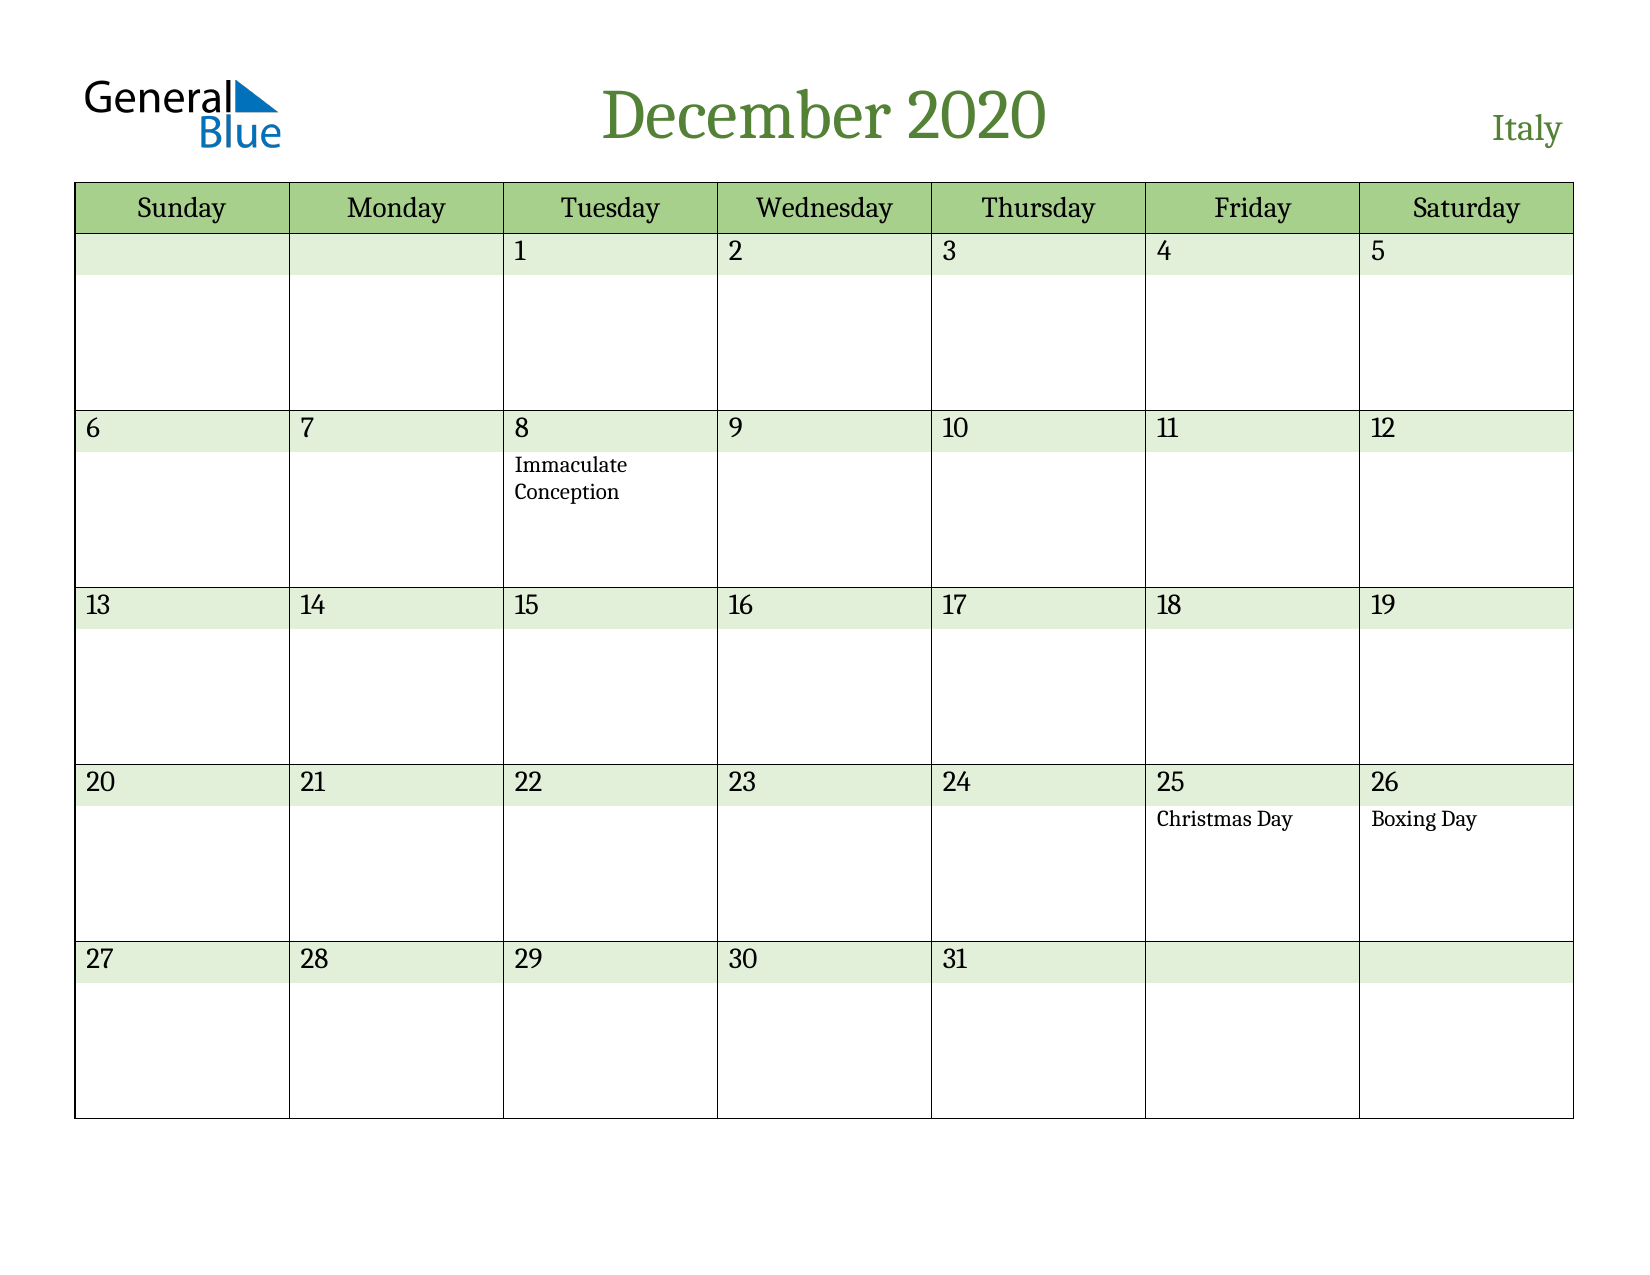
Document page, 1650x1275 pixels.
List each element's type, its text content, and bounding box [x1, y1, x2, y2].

table_cell [1146, 629, 1359, 764]
table_cell [1360, 275, 1573, 410]
table_cell 28 [290, 942, 503, 983]
table_cell Thursday [932, 183, 1145, 233]
table_cell [718, 629, 931, 764]
table_cell Wednesday [718, 183, 931, 233]
table_cell 24 [932, 765, 1145, 806]
table_cell [932, 452, 1145, 587]
table_cell [1146, 983, 1359, 1118]
table_cell Sunday [76, 183, 289, 233]
table_cell 30 [718, 942, 931, 983]
table_cell [1360, 452, 1573, 587]
table_cell 31 [932, 942, 1145, 983]
table_cell 2 [718, 234, 931, 275]
table_cell 18 [1146, 588, 1359, 629]
table_cell [1146, 452, 1359, 587]
table_cell 27 [76, 942, 289, 983]
table_cell 15 [504, 588, 717, 629]
table_cell [1146, 942, 1359, 983]
table_header [75, 75, 503, 182]
table_cell [504, 629, 717, 764]
table_cell [76, 452, 289, 587]
table_cell Christmas Day [1146, 806, 1359, 941]
table_cell [290, 452, 503, 587]
table_cell [1360, 983, 1573, 1118]
table_cell [718, 806, 931, 941]
table_cell 14 [290, 588, 503, 629]
table_cell [290, 983, 503, 1118]
table_cell [718, 275, 931, 410]
table_cell Saturday [1360, 183, 1573, 233]
table_cell 7 [290, 411, 503, 452]
table_cell 9 [718, 411, 931, 452]
table_cell [1360, 942, 1573, 983]
table_cell 20 [76, 765, 289, 806]
table_cell [504, 806, 717, 941]
table_cell 13 [76, 588, 289, 629]
table_cell [504, 275, 717, 410]
table_cell 22 [504, 765, 717, 806]
table_cell Friday [1146, 183, 1359, 233]
table_cell 3 [932, 234, 1145, 275]
table_cell 29 [504, 942, 717, 983]
table_cell [290, 806, 503, 941]
table_cell 11 [1146, 411, 1359, 452]
table_cell 17 [932, 588, 1145, 629]
table_cell [1360, 629, 1573, 764]
table_cell Boxing Day [1360, 806, 1573, 941]
table_cell 1 [504, 234, 717, 275]
table_cell [290, 234, 503, 275]
table_cell [1146, 275, 1359, 410]
table_cell 8 [504, 411, 717, 452]
table_cell [932, 275, 1145, 410]
table_header December 2020 [503, 75, 1146, 182]
table_cell 5 [1360, 234, 1573, 275]
table_header Italy [1146, 75, 1574, 182]
table_cell [932, 983, 1145, 1118]
table_cell [718, 452, 931, 587]
table_cell Immaculate Conception [504, 452, 717, 587]
table_cell [76, 983, 289, 1118]
table_cell 6 [76, 411, 289, 452]
table_cell [76, 234, 289, 275]
table_cell [76, 806, 289, 941]
table_cell [76, 629, 289, 764]
table_cell Monday [290, 183, 503, 233]
table_cell 4 [1146, 234, 1359, 275]
table_cell 21 [290, 765, 503, 806]
table_cell 26 [1360, 765, 1573, 806]
picture [85, 80, 281, 148]
table_cell 23 [718, 765, 931, 806]
table_cell [290, 629, 503, 764]
table_cell 16 [718, 588, 931, 629]
table_cell 10 [932, 411, 1145, 452]
table_cell [76, 275, 289, 410]
table_cell 19 [1360, 588, 1573, 629]
table_cell [290, 275, 503, 410]
table_cell 25 [1146, 765, 1359, 806]
table_cell [932, 806, 1145, 941]
table_cell Tuesday [504, 183, 717, 233]
table_cell [718, 983, 931, 1118]
table_cell 12 [1360, 411, 1573, 452]
table_cell [504, 983, 717, 1118]
table_cell [932, 629, 1145, 764]
